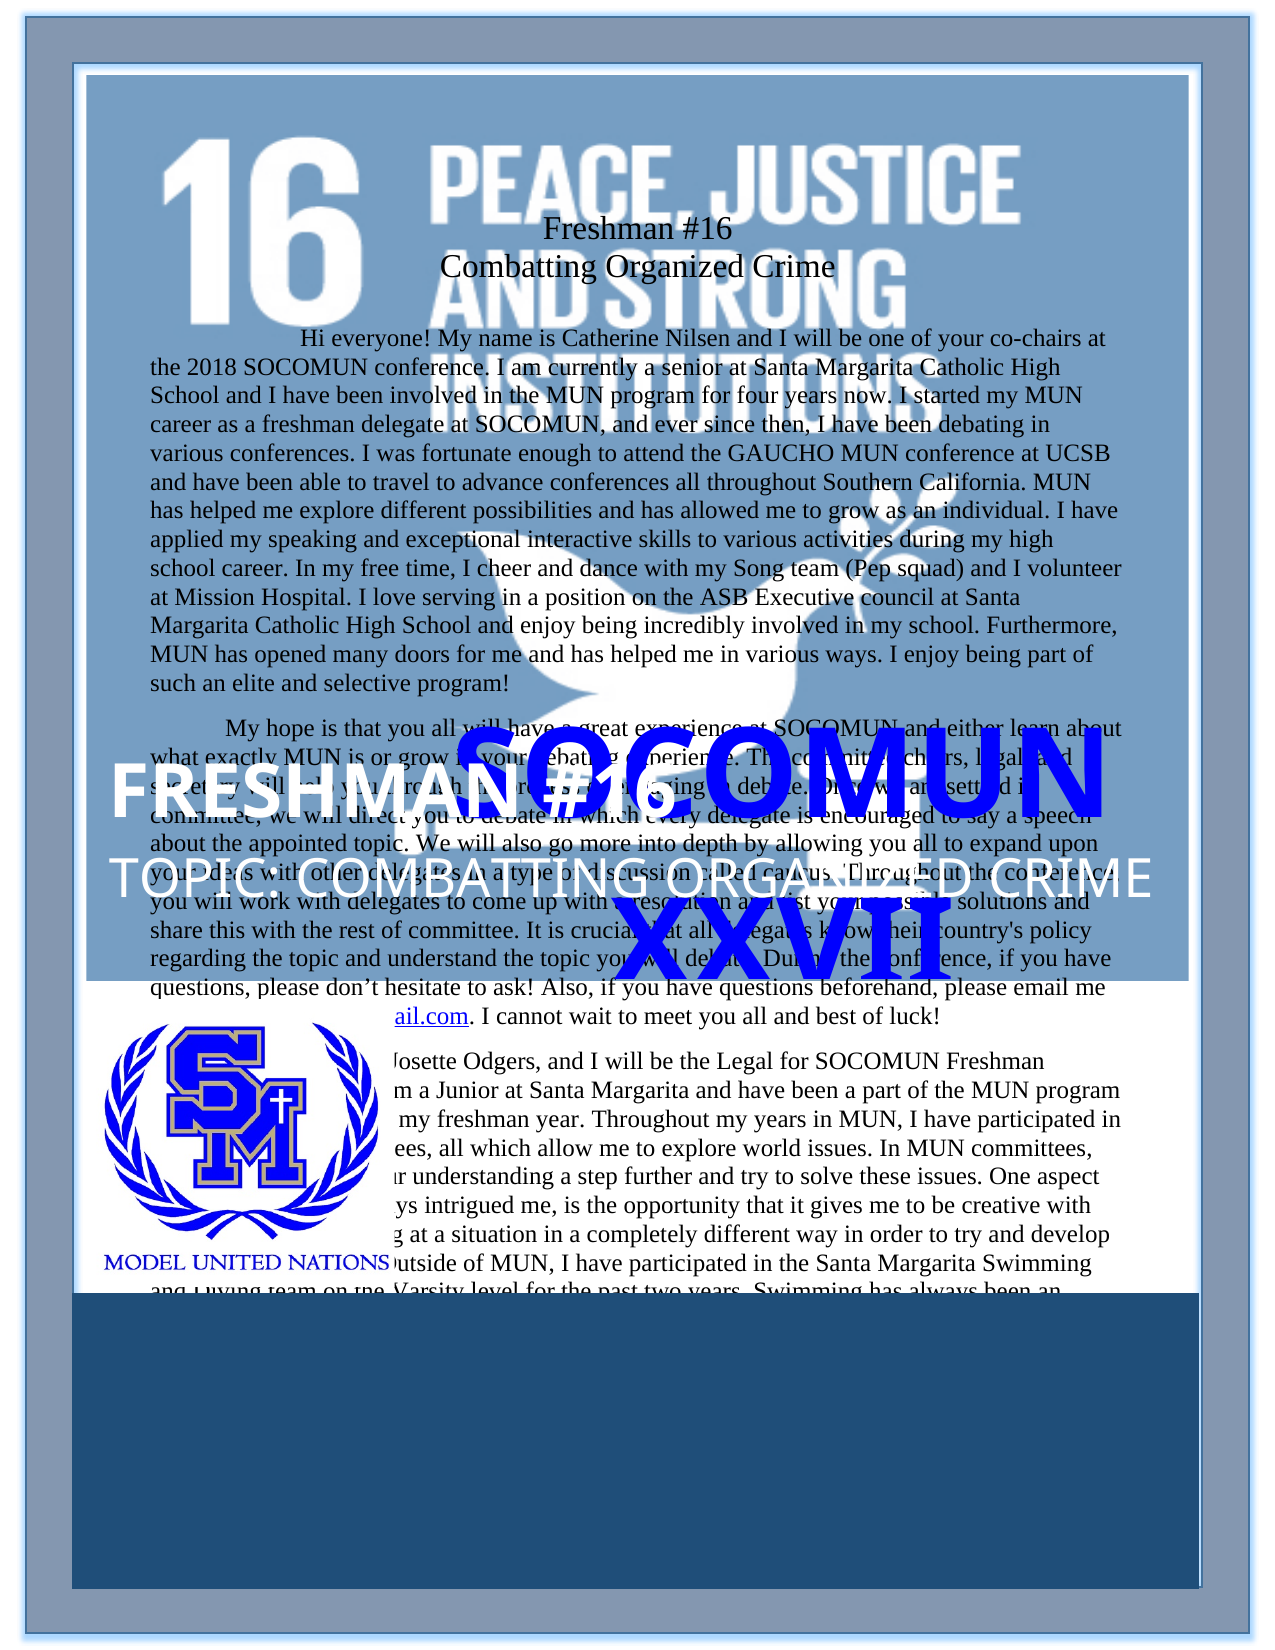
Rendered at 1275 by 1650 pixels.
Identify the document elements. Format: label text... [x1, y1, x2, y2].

picture [96, 999, 395, 1287]
text Combatting Organized Crime [150, 246, 1125, 285]
text Freshman #16 [150, 208, 1125, 246]
text Hi everyone! My name is Catherine Nilsen and I will be one of your co-chairs at the 2018 SOCOMUN conference. I am currently a senior at Santa Margarita Catholic High School and I have been involved in the MUN program for four years now. I started my MUN career as a freshman delegate at SOCOMUN, and ever since then, I have been debating in various conferences. I was fortunate enough to attend the GAUCHO MUN conference at UCSB and have been able to travel to advance conferences all throughout Southern California. MUN has helped me explore different possibilities and has allowed me to grow as an individual. I have applied my speaking and exceptional interactive skills to various activities during my high school career. In my free time, I cheer and dance with my Song team (Pep squad) and I volunteer at Mission Hospital. I love serving in a position on the ASB Executive council at Santa Margarita Catholic High School and enjoy being incredibly involved in my school. Furthermore, MUN has opened many doors for me and has helped me in various ways. I enjoy being part of such an elite and selective program! [150, 323, 1125, 697]
text Hi! My name is Josette Odgers, and I will be the Legal for SOCOMUN Freshman Committee 16, 2018. I am a Junior at Santa Margarita and have been a part of the MUN program at Santa Margarita since my freshman year. Throughout my years in MUN, I have participated in a wide range of committees, all which allow me to explore world issues. In MUN committees, we are pushed to take our understanding a step further and try to solve these issues. One aspect of MUN which has always intrigued me, is the opportunity that it gives me to be creative with my solutions and looking at a situation in a completely different way in order to try and develop a solution to the issue. Outside of MUN, I have participated in the Santa Margarita Swimming and Diving team on the Varsity level for the past two years. Swimming has always been an integral part of my life that I believe has shaped me to be the person I am today. I hope that each one of you enjoys the amazing experience that SOCOMUN has to offer, and that you are able to learn and grow from this conference. [395, 1046, 1125, 1293]
text My hope is that you all will have a great experience at SOCOMUN and either learn about what exactly MUN is or grow in your debating experience. The committee chairs, legal, and secretary will help you through the process of engaging in debate. Once we are settled in committee, we will direct you to debate in which every delegate is encouraged to say a speech about the appointed topic. We will also go more into depth by allowing you all to expand upon your ideas with other delegates in a type of discussion called caucus. Throughout the conference, you will work with delegates to come up with a resolution and list your possible solutions and share this with the rest of committee. It is crucial that all delegates know their country's policy regarding the topic and understand the topic you will debate. During the conference, if you have questions, please don’t hesitate to ask! Also, if you have questions beforehand, please email me at socomunfresh16@gmail.com. I cannot wait to meet you all and best of luck! [150, 713, 1125, 1030]
